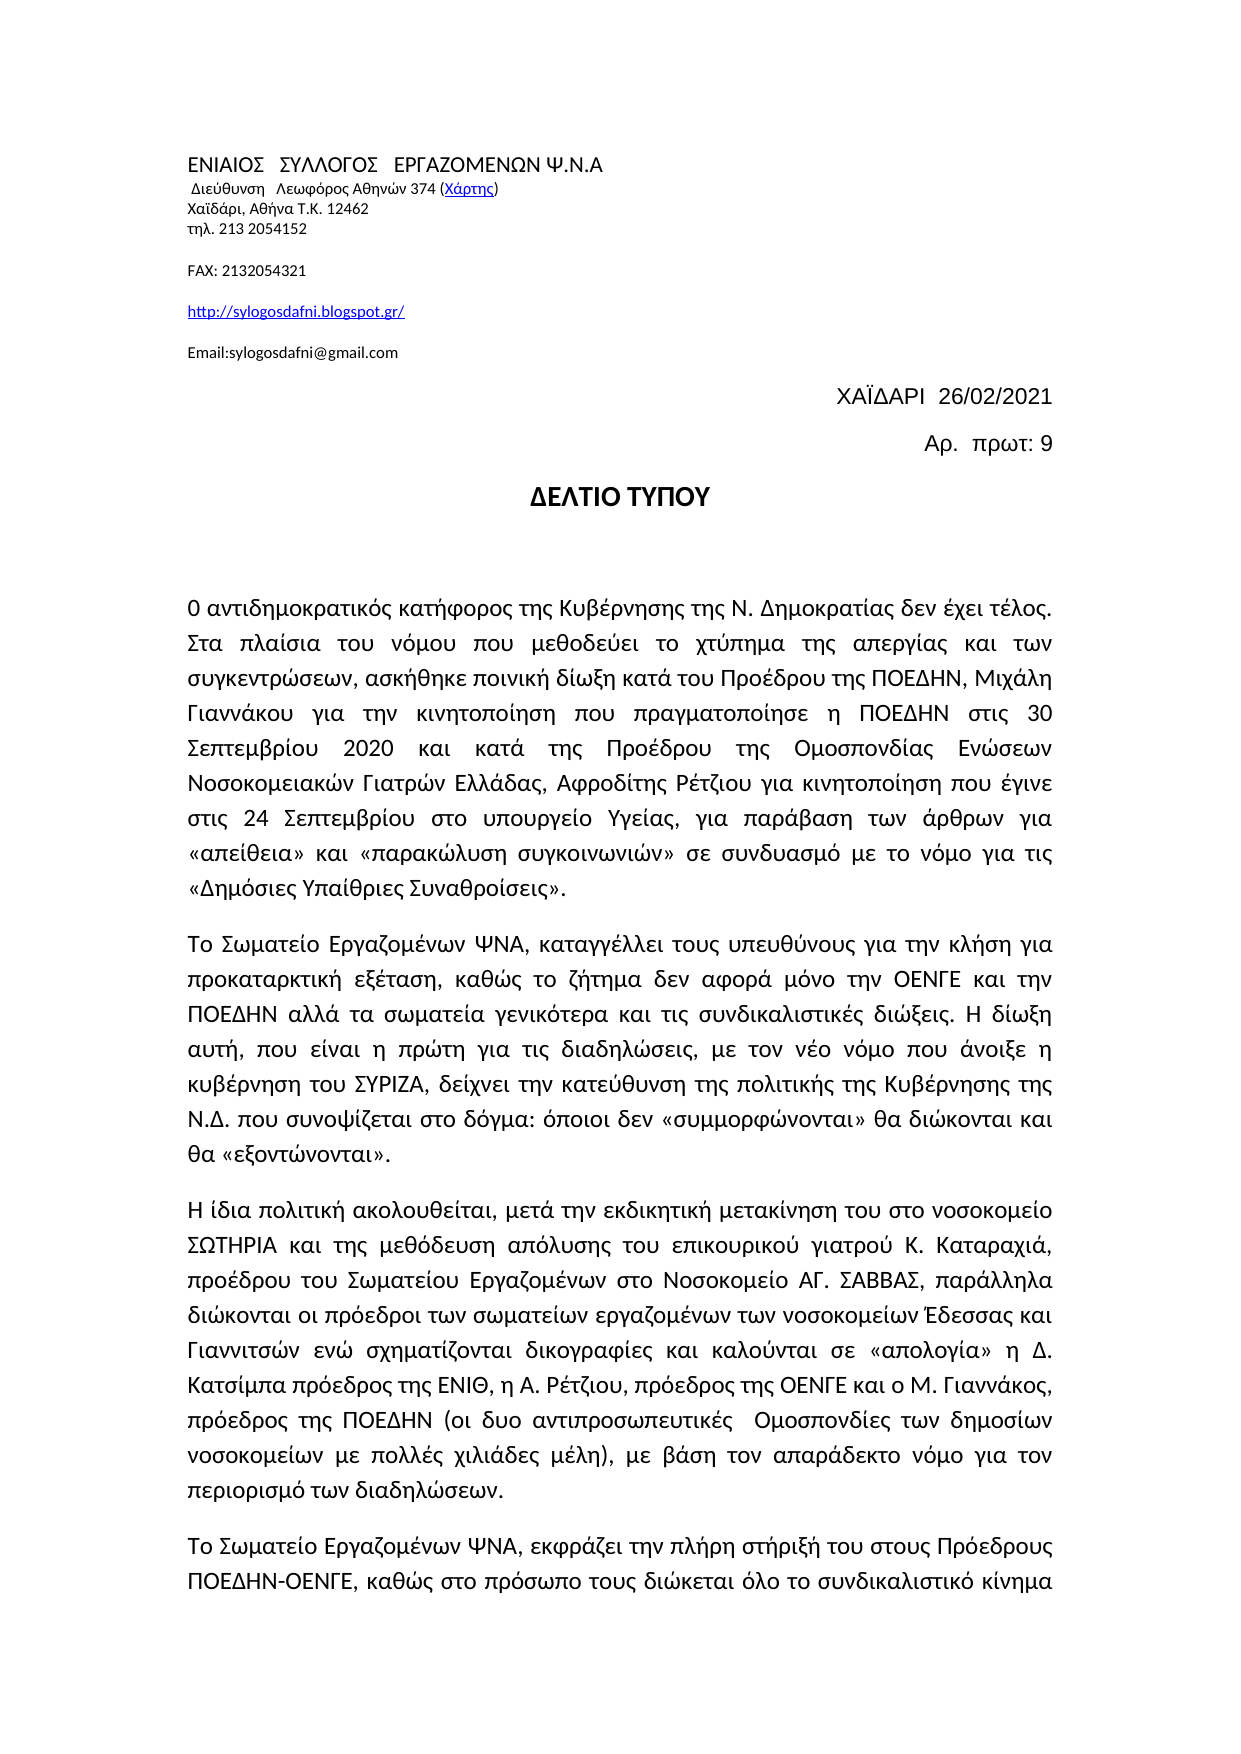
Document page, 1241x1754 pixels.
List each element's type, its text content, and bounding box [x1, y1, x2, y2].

text http://sylogosdafni.blogspot.gr/ [187, 301, 1053, 321]
text FAX: 2132054321 [187, 260, 1053, 280]
text Η ίδια πολιτική ακολουθείται, μετά την εκδικητική μετακίνηση του στο νοσοκομείο ΣΩΤΗΡΙΑ και της μεθόδευση απόλυσης του επικουρικού γιατρού Κ. Καταραχιά, προέδρου του Σωματείου Εργαζομένων στο Νοσοκομείο ΑΓ. ΣΑΒΒΑΣ, παράλληλα διώκονται οι πρόεδροι των σωματείων εργαζομένων των νοσοκομείων Έδεσσας και Γιαννιτσών ενώ σχηματίζονται δικογραφίες και καλούνται σε «απολογία» η Δ. Κατσίμπα πρόεδρος της ΕΝΙΘ, η Α. Ρέτζιου, πρόεδρος της ΟΕΝΓΕ και ο Μ. Γιαννάκος, πρόεδρος της ΠΟΕΔΗΝ (οι δυο αντιπροσωπευτικές Ομοσπονδίες των δημοσίων νοσοκομείων με πολλές χιλιάδες μέλη), με βάση τον απαράδεκτο νόμο για τον περιορισμό των διαδηλώσεων. [187, 1194, 1053, 1504]
text Email:sylogosdafni@gmail.com [187, 342, 1053, 362]
text Το Σωματείο Εργαζομένων ΨΝΑ, καταγγέλλει τους υπευθύνους για την κλήση για προκαταρκτική εξέταση, καθώς το ζήτημα δεν αφορά μόνο την ΟΕΝΓΕ και την ΠΟΕΔΗΝ αλλά τα σωματεία γενικότερα και τις συνδικαλιστικές διώξεις. Η δίωξη αυτή, που είναι η πρώτη για τις διαδηλώσεις, με τον νέο νόμο που άνοιξε η κυβέρνηση του ΣΥΡΙΖΑ, δείχνει την κατεύθυνση της πολιτικής της Κυβέρνησης της Ν.Δ. που συνοψίζεται στο δόγμα: όποιοι δεν «συμμορφώνονται» θα διώκονται και θα «εξοντώνονται». [187, 928, 1053, 1169]
text 0 αντιδημοκρατικός κατήφορος της Κυβέρνησης της Ν. Δημοκρατίας δεν έχει τέλος. Στα πλαίσια του νόμου που μεθοδεύει το χτύπημα της απεργίας και των συγκεντρώσεων, ασκήθηκε ποινική δίωξη κατά του Προέδρου της ΠΟΕΔΗΝ, Μιχάλη Γιαννάκου για την κινητοποίηση που πραγματοποίησε η ΠΟΕΔΗΝ στις 30 Σεπτεμβρίου 2020 και κατά της Προέδρου της Ομοσπονδίας Ενώσεων Νοσοκομειακών Γιατρών Ελλάδας, Αφροδίτης Ρέτζιου για κινητοποίηση που έγινε στις 24 Σεπτεμβρίου στο υπουργείο Υγείας, για παράβαση των άρθρων για «απείθεια» και «παρακώλυση συγκοινωνιών» σε συνδυασμό με το νόμο για τις «Δημόσιες Υπαίθριες Συναθροίσεις». [187, 592, 1053, 903]
text ΕΝΙΑΙΟΣ ΣΥΛΛΟΓΟΣ ΕΡΓΑΖΟΜΕΝΩΝ Ψ.Ν.Α Διεύθυνση Λεωφόρος Αθηνών 374 (Χάρτης) Χαϊδάρι, Αθήνα Τ.Κ. 12462 τηλ. 213 2054152 [187, 150, 1053, 239]
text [187, 1530, 1053, 1595]
text Αρ. πρωτ: 9 [187, 430, 1053, 457]
text ΧΑΪΔΑΡΙ 26/02/2021 [187, 383, 1053, 409]
text ΔΕΛΤΙΟ ΤΥΠΟΥ [187, 478, 1053, 513]
